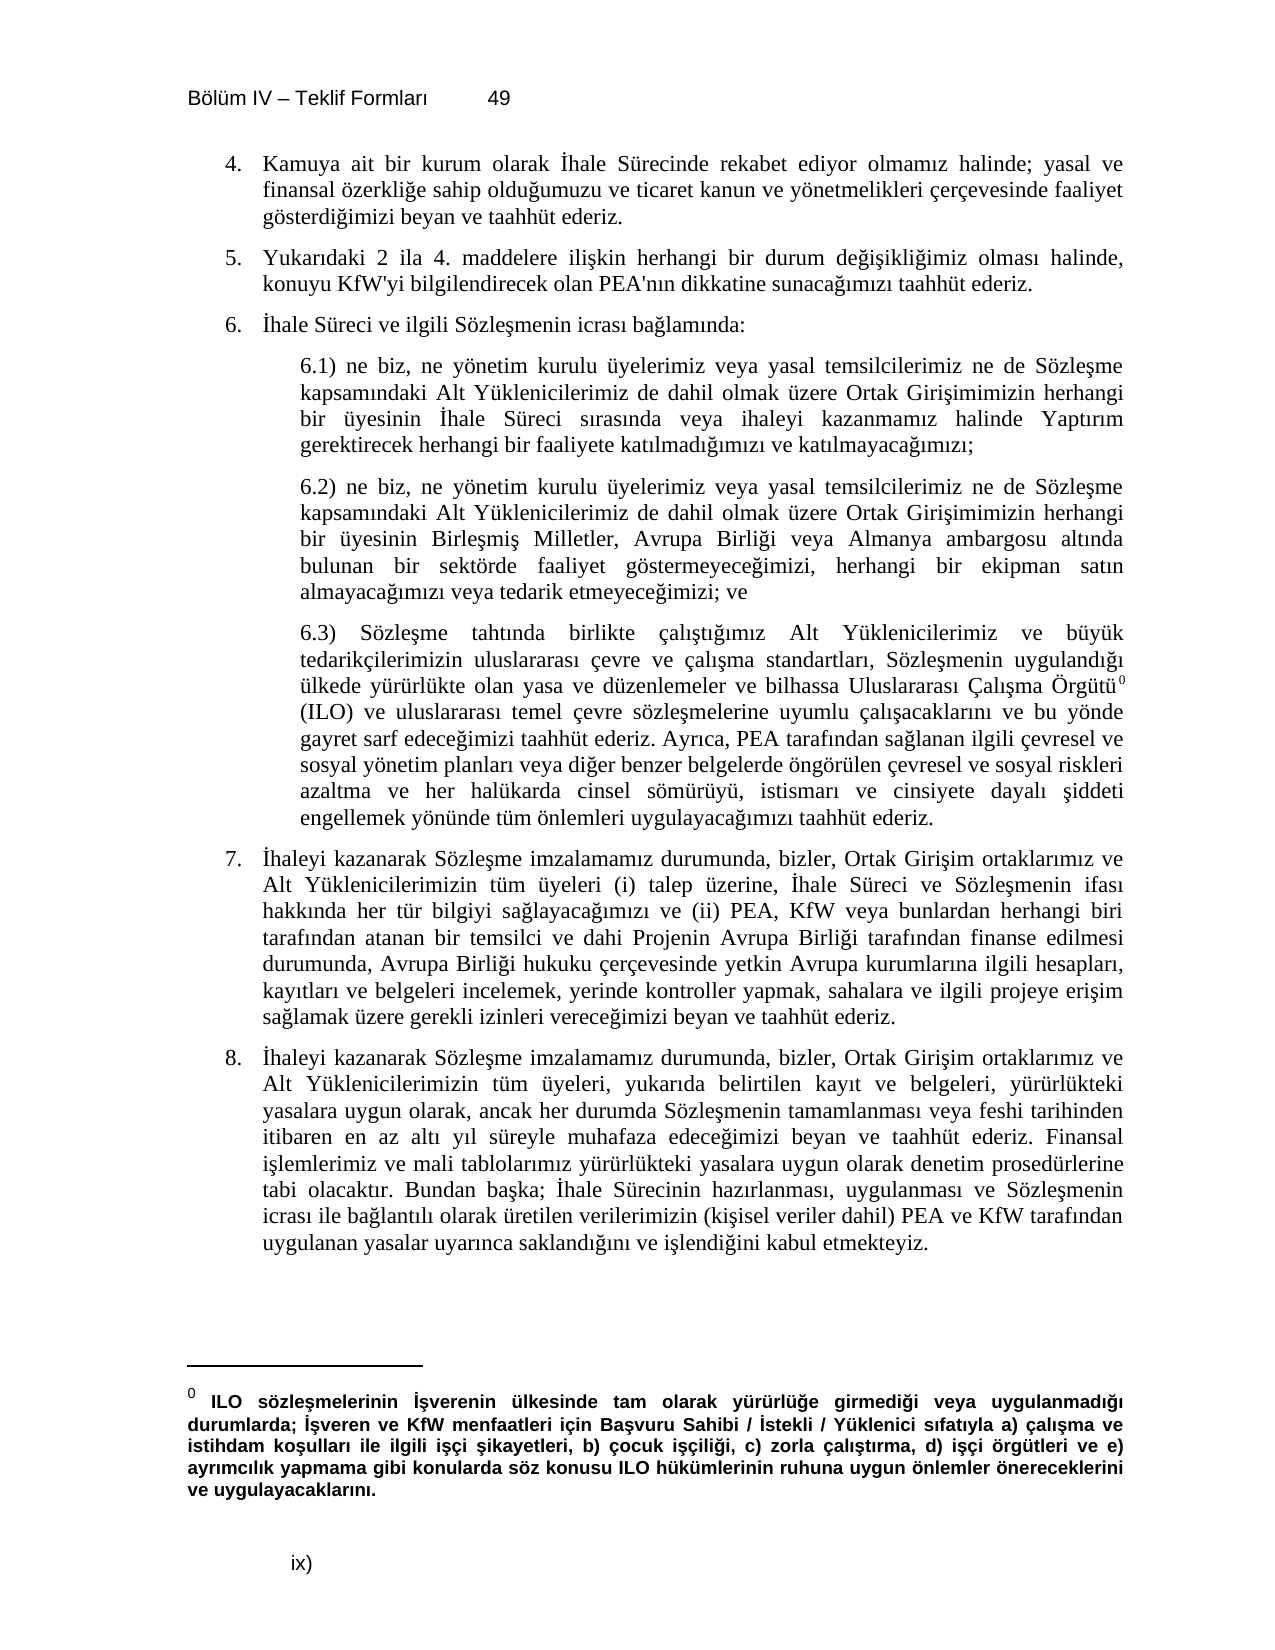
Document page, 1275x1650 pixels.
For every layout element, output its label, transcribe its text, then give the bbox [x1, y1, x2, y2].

list İhaleyi kazanarak Sözleşme imzalamamız durumunda, bizler, Ortak Girişim ortaklarımız ve Alt Yüklenicilerimizin tüm üyeleri, yukarıda belirtilen kayıt ve belgeleri, yürürlükteki yasalara uygun olarak, ancak her durumda Sözleşmenin tamamlanması veya feshi tarihinden itibaren en az altı yıl süreyle muhafaza edeceğimizi beyan ve taahhüt ederiz. Finansal işlemlerimiz ve mali tablolarımız yürürlükteki yasalara uygun olarak denetim prosedürlerine tabi olacaktır. Bundan başka; İhale Sürecinin hazırlanması, uygulanması ve Sözleşmenin icrası ile bağlantılı olarak üretilen verilerimizin (kişisel veriler dahil) PEA ve KfW tarafından uygulanan yasalar uyarınca saklandığını ve işlendiğini kabul etmekteyiz. [225, 1044, 1125, 1255]
text 6.1) ne biz, ne yönetim kurulu üyelerimiz veya yasal temsilcilerimiz ne de Sözleşme kapsamındaki Alt Yüklenicilerimiz de dahil olmak üzere Ortak Girişimimizin herhangi bir üyesinin İhale Süreci sırasında veya ihaleyi kazanmamız halinde Yaptırım gerektirecek herhangi bir faaliyete katılmadığımızı ve katılmayacağımızı; [300, 352, 1125, 458]
text 6.2) ne biz, ne yönetim kurulu üyelerimiz veya yasal temsilcilerimiz ne de Sözleşme kapsamındaki Alt Yüklenicilerimiz de dahil olmak üzere Ortak Girişimimizin herhangi bir üyesinin Birleşmiş Milletler, Avrupa Birliği veya Almanya ambargosu altında bulunan bir sektörde faaliyet göstermeyeceğimizi, herhangi bir ekipman satın almayacağımızı veya tedarik etmeyeceğimizi; ve [300, 473, 1125, 604]
list İhale Süreci ve ilgili Sözleşmenin icrası bağlamında: [225, 311, 1125, 338]
list Kamuya ait bir kurum olarak İhale Sürecinde rekabet ediyor olmamız halinde; yasal ve finansal özerkliğe sahip olduğumuzu ve ticaret kanun ve yönetmelikleri çerçevesinde faaliyet gösterdiğimizi beyan ve taahhüt ederiz. [225, 150, 1125, 229]
list İhaleyi kazanarak Sözleşme imzalamamız durumunda, bizler, Ortak Girişim ortaklarımız ve Alt Yüklenicilerimizin tüm üyeleri (i) talep üzerine, İhale Süreci ve Sözleşmenin ifası hakkında her tür bilgiyi sağlayacağımızı ve (ii) PEA, KfW veya bunlardan herhangi biri tarafından atanan bir temsilci ve dahi Projenin Avrupa Birliği tarafından finanse edilmesi durumunda, Avrupa Birliği hukuku çerçevesinde yetkin Avrupa kurumlarına ilgili hesapları, kayıtları ve belgeleri incelemek, yerinde kontroller yapmak, sahalara ve ilgili projeye erişim sağlamak üzere gerekli izinleri vereceğimizi beyan ve taahhüt ederiz. [225, 845, 1125, 1029]
text 6.3) Sözleşme tahtında birlikte çalıştığımız Alt Yüklenicilerimiz ve büyük tedarikçilerimizin uluslararası çevre ve çalışma standartları, Sözleşmenin uygulandığı ülkede yürürlükte olan yasa ve düzenlemeler ve bilhassa Uluslararası Çalışma Örgütü (ILO) ve uluslararası temel çevre sözleşmelerine uyumlu çalışacaklarını ve bu yönde gayret sarf edeceğimizi taahhüt ederiz. Ayrıca, PEA tarafından sağlanan ilgili çevresel ve sosyal yönetim planları veya diğer benzer belgelerde öngörülen çevresel ve sosyal riskleri azaltma ve her halükarda cinsel sömürüyü, istismarı ve cinsiyete dayalı şiddeti engellemek yönünde tüm önlemleri uygulayacağımızı taahhüt ederiz. [300, 619, 1125, 830]
list Yukarıdaki 2 ila 4. maddelere ilişkin herhangi bir durum değişikliğimiz olması halinde, konuyu KfW'yi bilgilendirecek olan PEA'nın dikkatine sunacağımızı taahhüt ederiz. [225, 244, 1125, 297]
